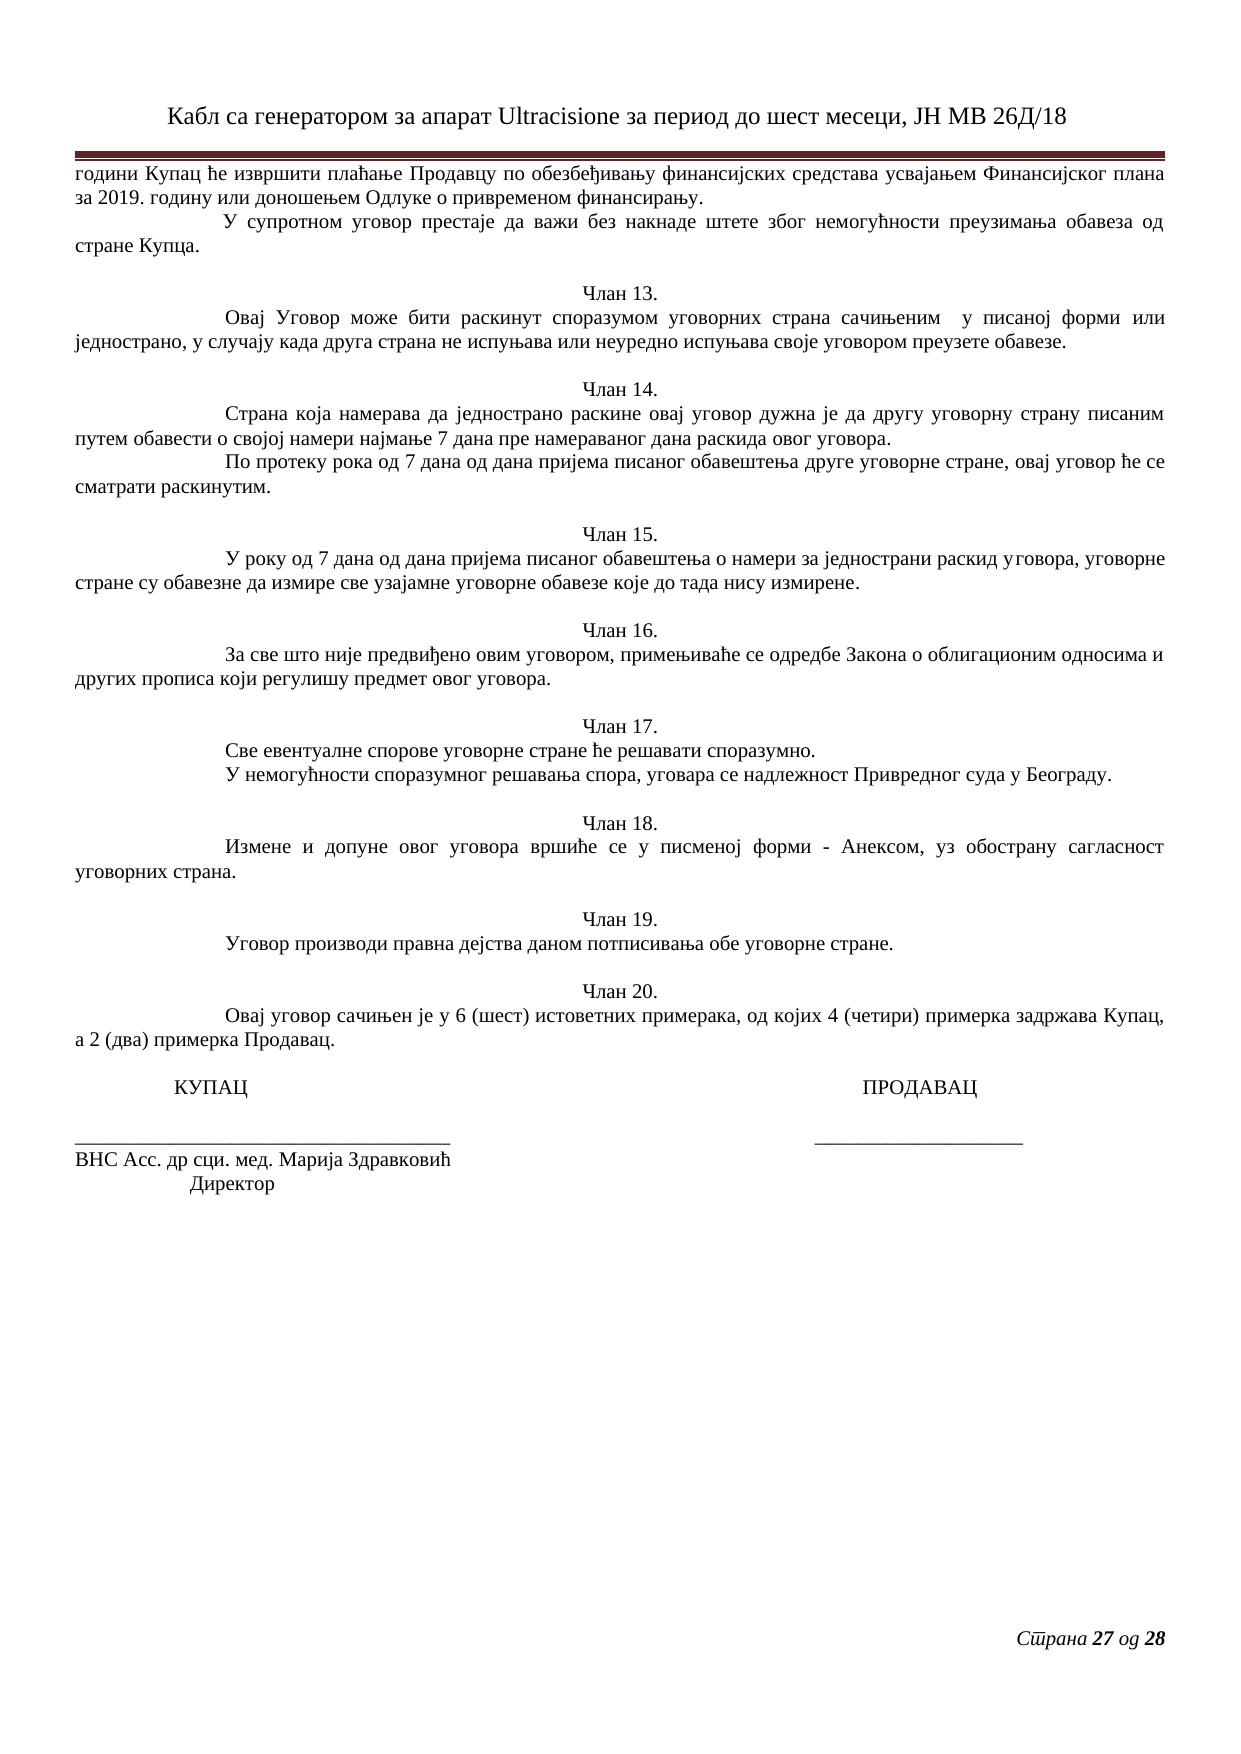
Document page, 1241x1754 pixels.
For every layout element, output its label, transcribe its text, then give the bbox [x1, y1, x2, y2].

text Члан 14. [75, 377, 1165, 401]
text Страна која намерава да једнострано раскине овај уговор дужна је да другу уговорну страну писаним путем обавести о својој намери најмање 7 дана пре намераваног дана раскида овог уговора. [75, 401, 1165, 449]
text Члан 16. [75, 618, 1165, 642]
text По протеку рока од 7 дана од дана пријема писаног обавештења друге уговорне стране, овај уговор ће се сматрати раскинутим. [75, 449, 1165, 498]
text Члан 19. [75, 907, 1165, 931]
text ВНС Асс. др сци. мед. Марија Здравковић [75, 1147, 1165, 1171]
text Овај Уговор може бити раскинут споразумом уговорних страна сачињеним у писаној форми или једнострано, у случају када друга страна не испуњава или неуредно испуњава своје уговором преузете обавезе. [75, 305, 1165, 353]
text Члан 18. [75, 810, 1165, 834]
text Члан 20. [75, 979, 1165, 1003]
text Све евентуалне спорове уговорне стране ће решавати споразумно. [75, 738, 1165, 762]
text Члан 17. [75, 714, 1165, 738]
text КУПАЦ ПРОДАВАЦ [75, 1075, 1165, 1099]
text Члан 13. [75, 281, 1165, 305]
text У року од 7 дана од дана пријема писаног обавештења о намери за једнострани раскид уговора, уговорне стране су обавезне да измире све узајамне уговорне обавезе које до тада нису измирене. [75, 546, 1165, 594]
text Овај уговор сачињен је у 6 (шест) истоветних примерака, од којих 4 (четири) примерка задржава Купац, а 2 (два) примерка Продавац. [75, 1003, 1165, 1051]
text У немогућности споразумног решавања спора, уговара се надлежност Привредног суда у Београду. [75, 762, 1165, 786]
text У супротном уговор престаје да важи без накнаде штете због немогућности преузимања обавеза од стране Купца. [75, 209, 1165, 257]
text ____________________________________ ____________________ [75, 1123, 1165, 1147]
text За све што није предвиђено овим уговором, примењиваће се одредбе Закона о облигационим односима и других прописа који регулишу предмет овог уговора. [75, 642, 1165, 690]
text Измене и допуне овог уговора вршиће се у писменој форми - Анексом, уз обострану сагласност уговорних страна. [75, 834, 1165, 883]
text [75, 161, 1165, 209]
text Члан 15. [75, 522, 1165, 546]
text Уговор производи правна дејства даном потписивања обе уговорне стране. [75, 931, 1165, 955]
text Директор [75, 1171, 1165, 1195]
